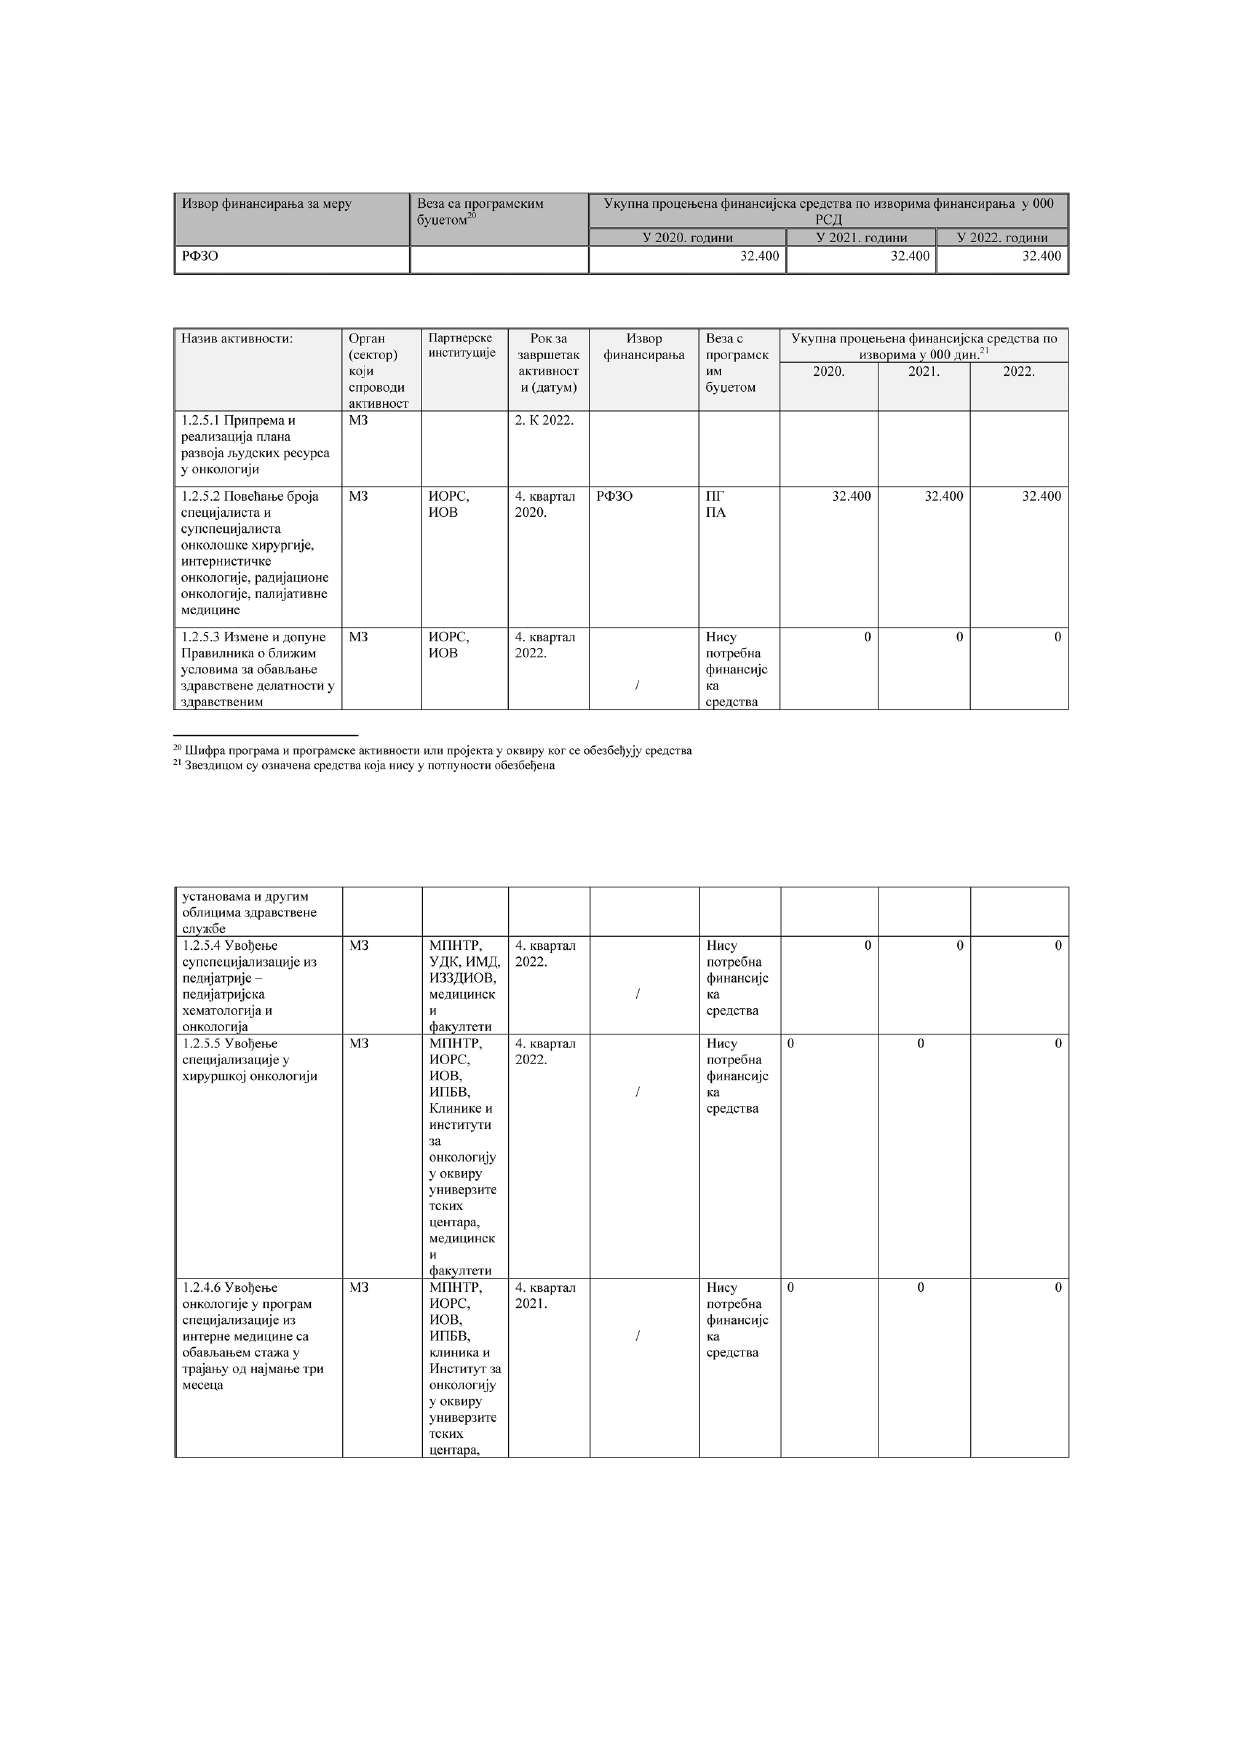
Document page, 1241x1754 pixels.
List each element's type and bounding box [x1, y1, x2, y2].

picture [150, 838, 1091, 1507]
picture [150, 150, 1091, 818]
